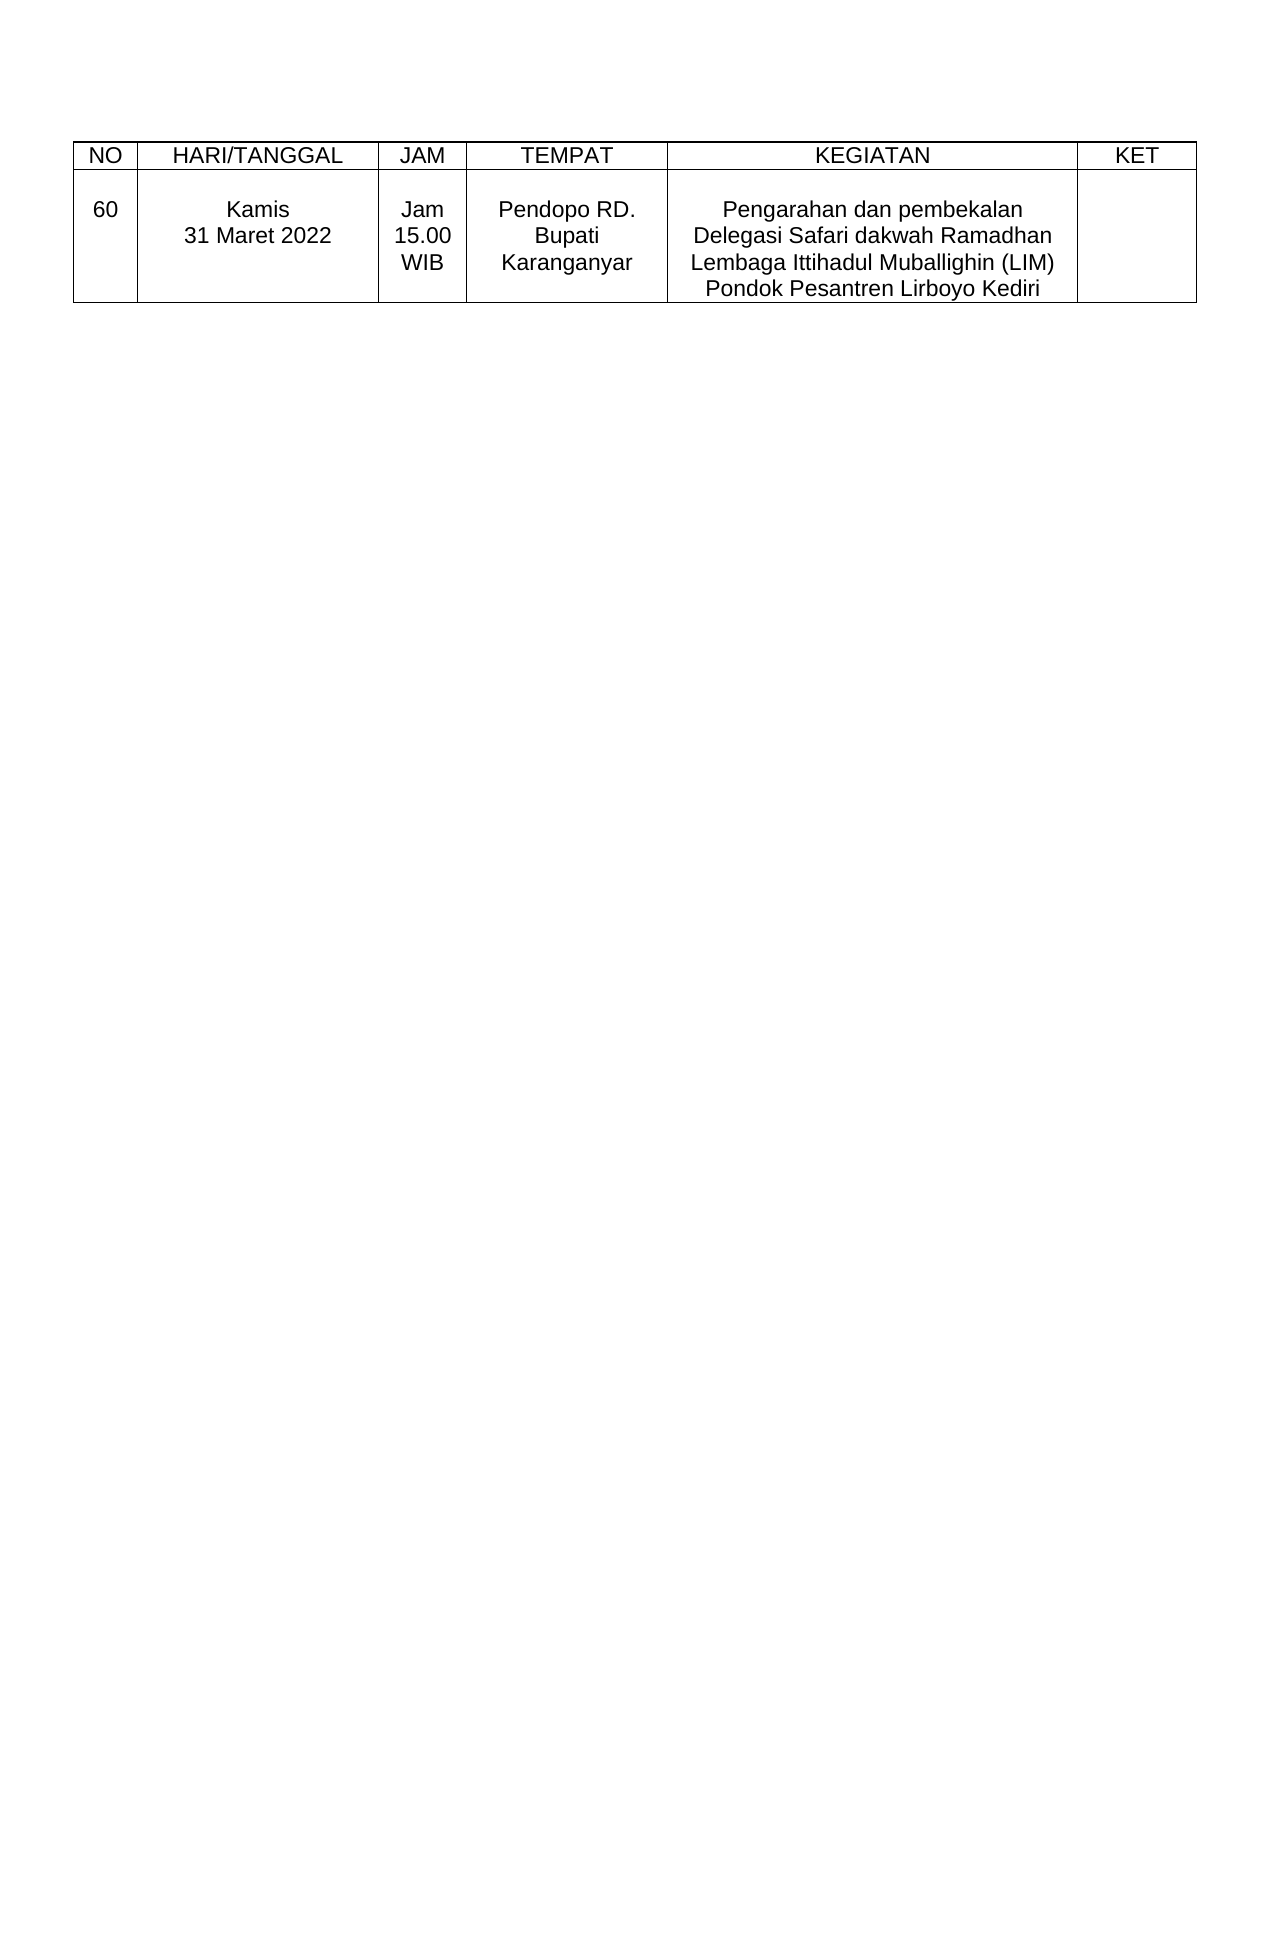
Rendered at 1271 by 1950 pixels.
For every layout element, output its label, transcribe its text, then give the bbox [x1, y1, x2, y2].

table_cell Pendopo RD. Bupati Karanganyar [467, 170, 667, 302]
table_header HARI/TANGGAL [138, 143, 378, 169]
table_cell Kamis 31 Maret 2022 [138, 170, 378, 302]
table_header KET [1078, 143, 1196, 169]
table_cell [1078, 170, 1196, 302]
table_header NO [74, 143, 137, 169]
table_header KEGIATAN [668, 143, 1077, 169]
table_cell 60 [74, 170, 137, 302]
table_cell Jam 15.00 WIB [379, 170, 466, 302]
table_header JAM [379, 143, 466, 169]
table_cell Pengarahan dan pembekalan Delegasi Safari dakwah Ramadhan Lembaga Ittihadul Muballighin (LIM) Pondok Pesantren Lirboyo Kediri [668, 170, 1077, 302]
table_header TEMPAT [467, 143, 667, 169]
